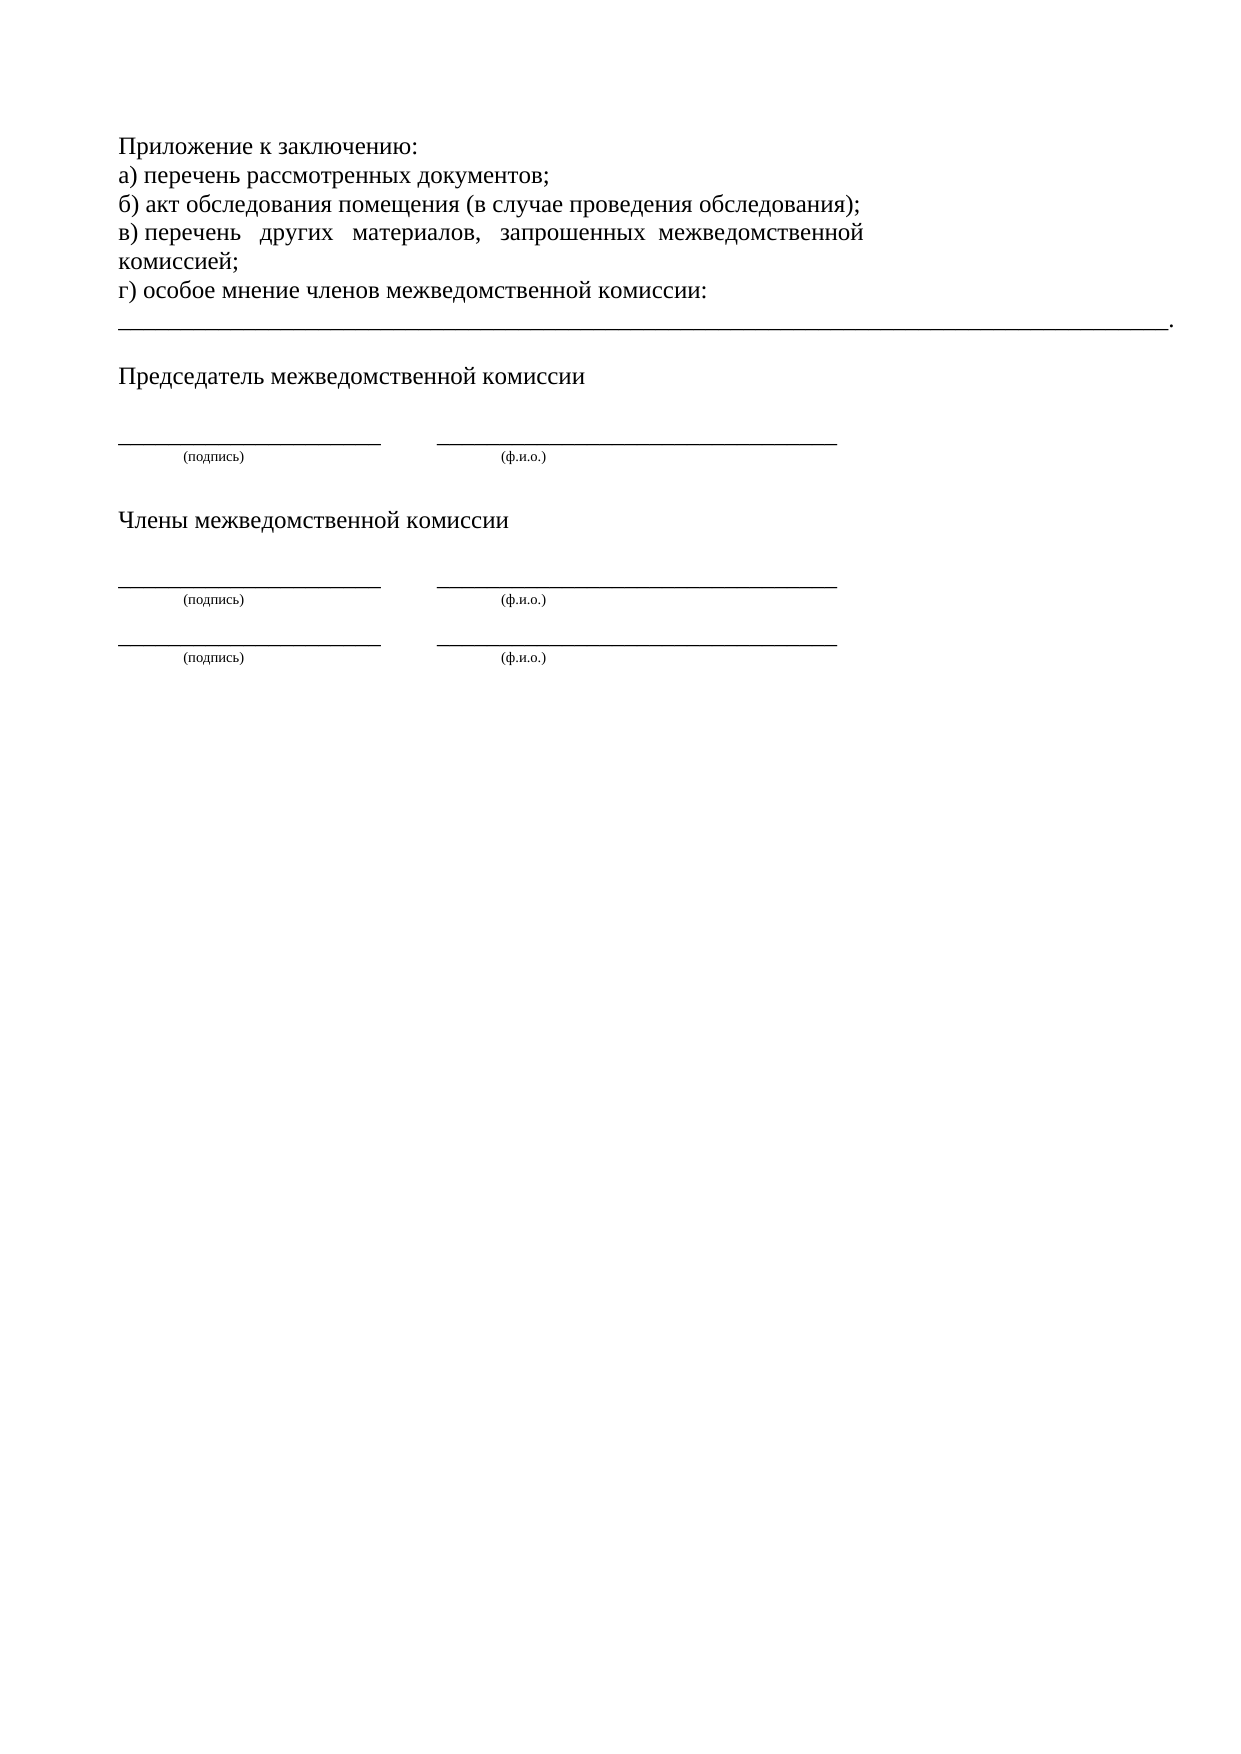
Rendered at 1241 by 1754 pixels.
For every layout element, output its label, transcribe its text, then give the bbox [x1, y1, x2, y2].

text Приложение к заключению: [118, 131, 1181, 160]
text _____________________ ________________________________ [118, 419, 1181, 447]
text комиссией; [118, 246, 1181, 275]
text г) особое мнение членов межведомственной комиссии: [118, 275, 1181, 304]
text ____________________________________________________________________________________. [118, 304, 1181, 332]
text _____________________ ________________________________ [118, 620, 1181, 649]
text Председатель межведомственной комиссии [118, 361, 1181, 390]
text б) акт обследования помещения (в случае проведения обследования); [118, 189, 1181, 217]
text (подпись) (ф.и.о.) [118, 649, 1181, 677]
text а) перечень рассмотренных документов; [118, 160, 1181, 189]
text (подпись) (ф.и.о.) [118, 591, 1181, 620]
text в) перечень других материалов, запрошенных межведомственной [118, 217, 1181, 246]
text (подпись) (ф.и.о.) [118, 447, 1181, 476]
text Члены межведомственной комиссии [118, 505, 1181, 534]
text _____________________ ________________________________ [118, 562, 1181, 591]
